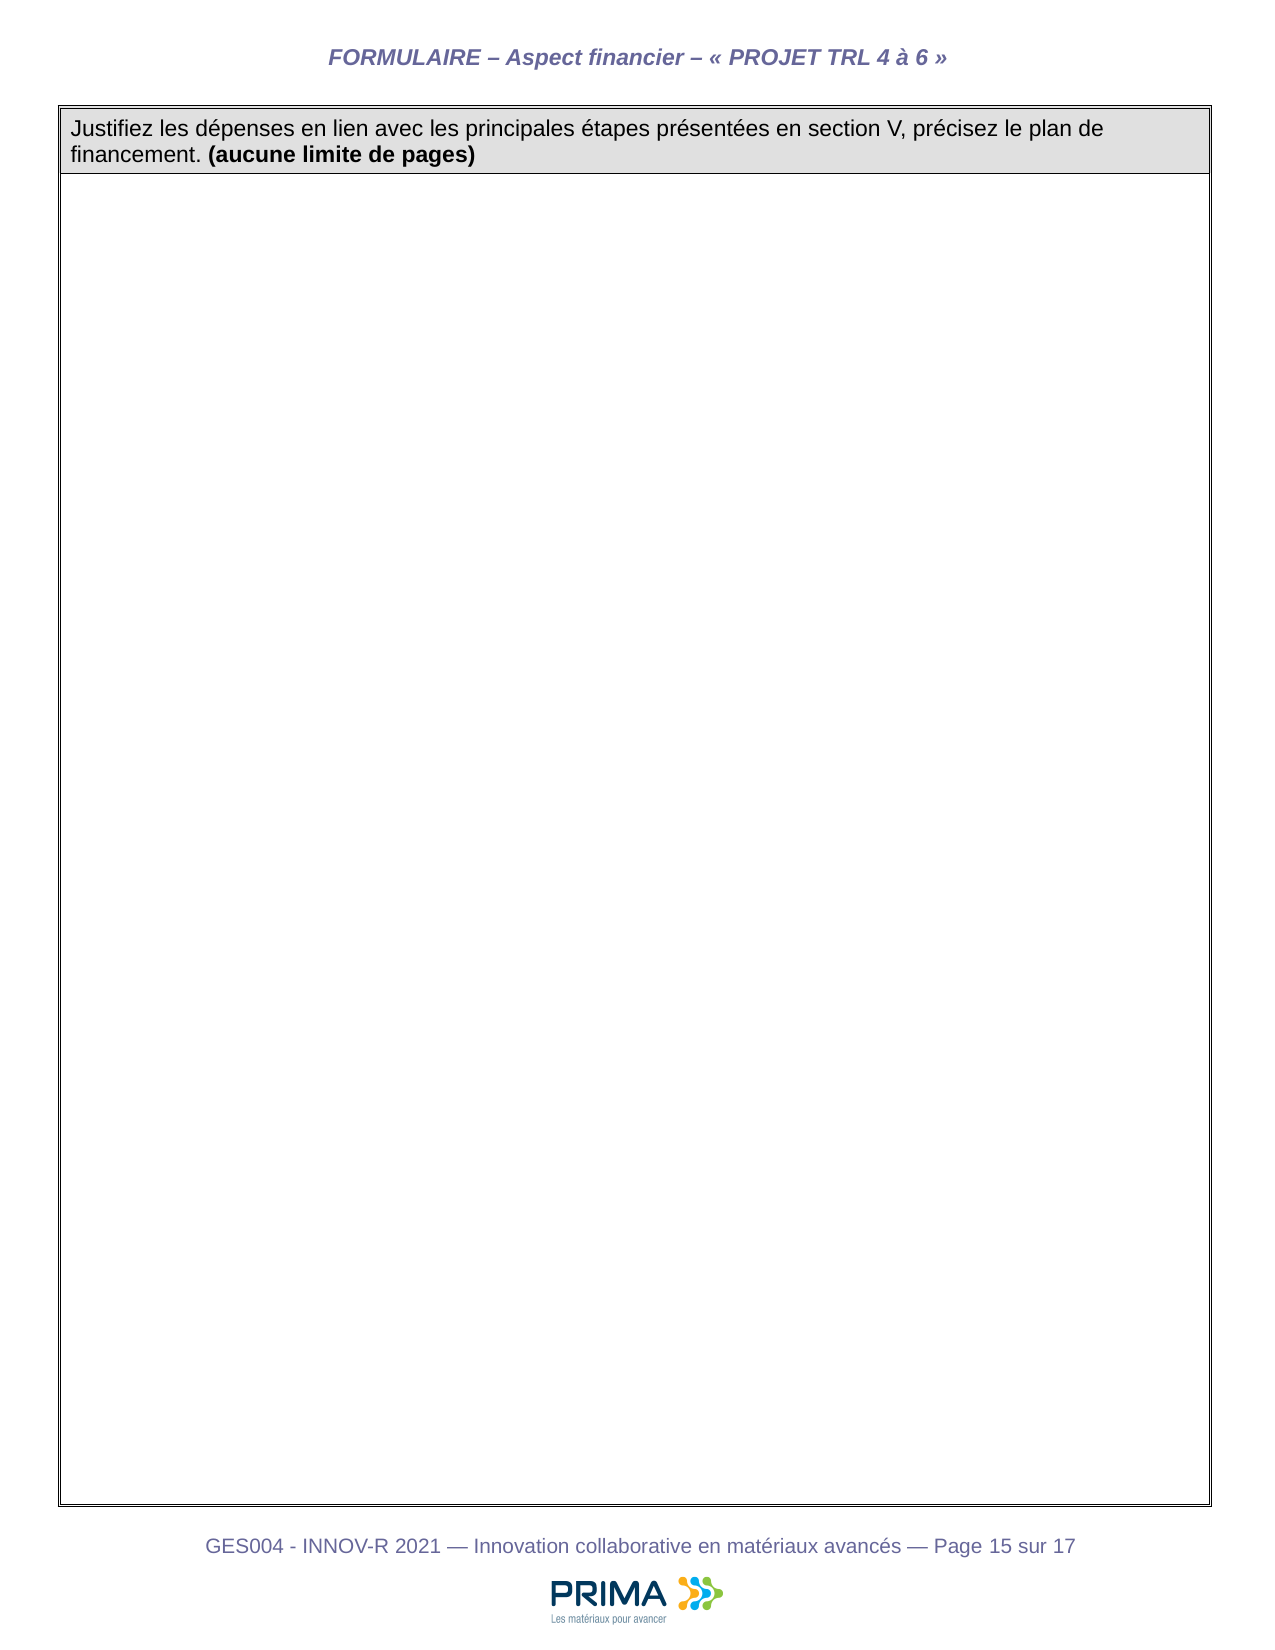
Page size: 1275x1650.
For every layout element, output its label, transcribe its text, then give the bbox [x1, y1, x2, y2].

table_cell [61, 174, 1209, 1504]
table_header Justifiez les dépenses en lien avec les principales étapes présentées en section V, précisez le plan de financement. (aucune limite de pages) [61, 109, 1209, 173]
picture [540, 1568, 735, 1634]
